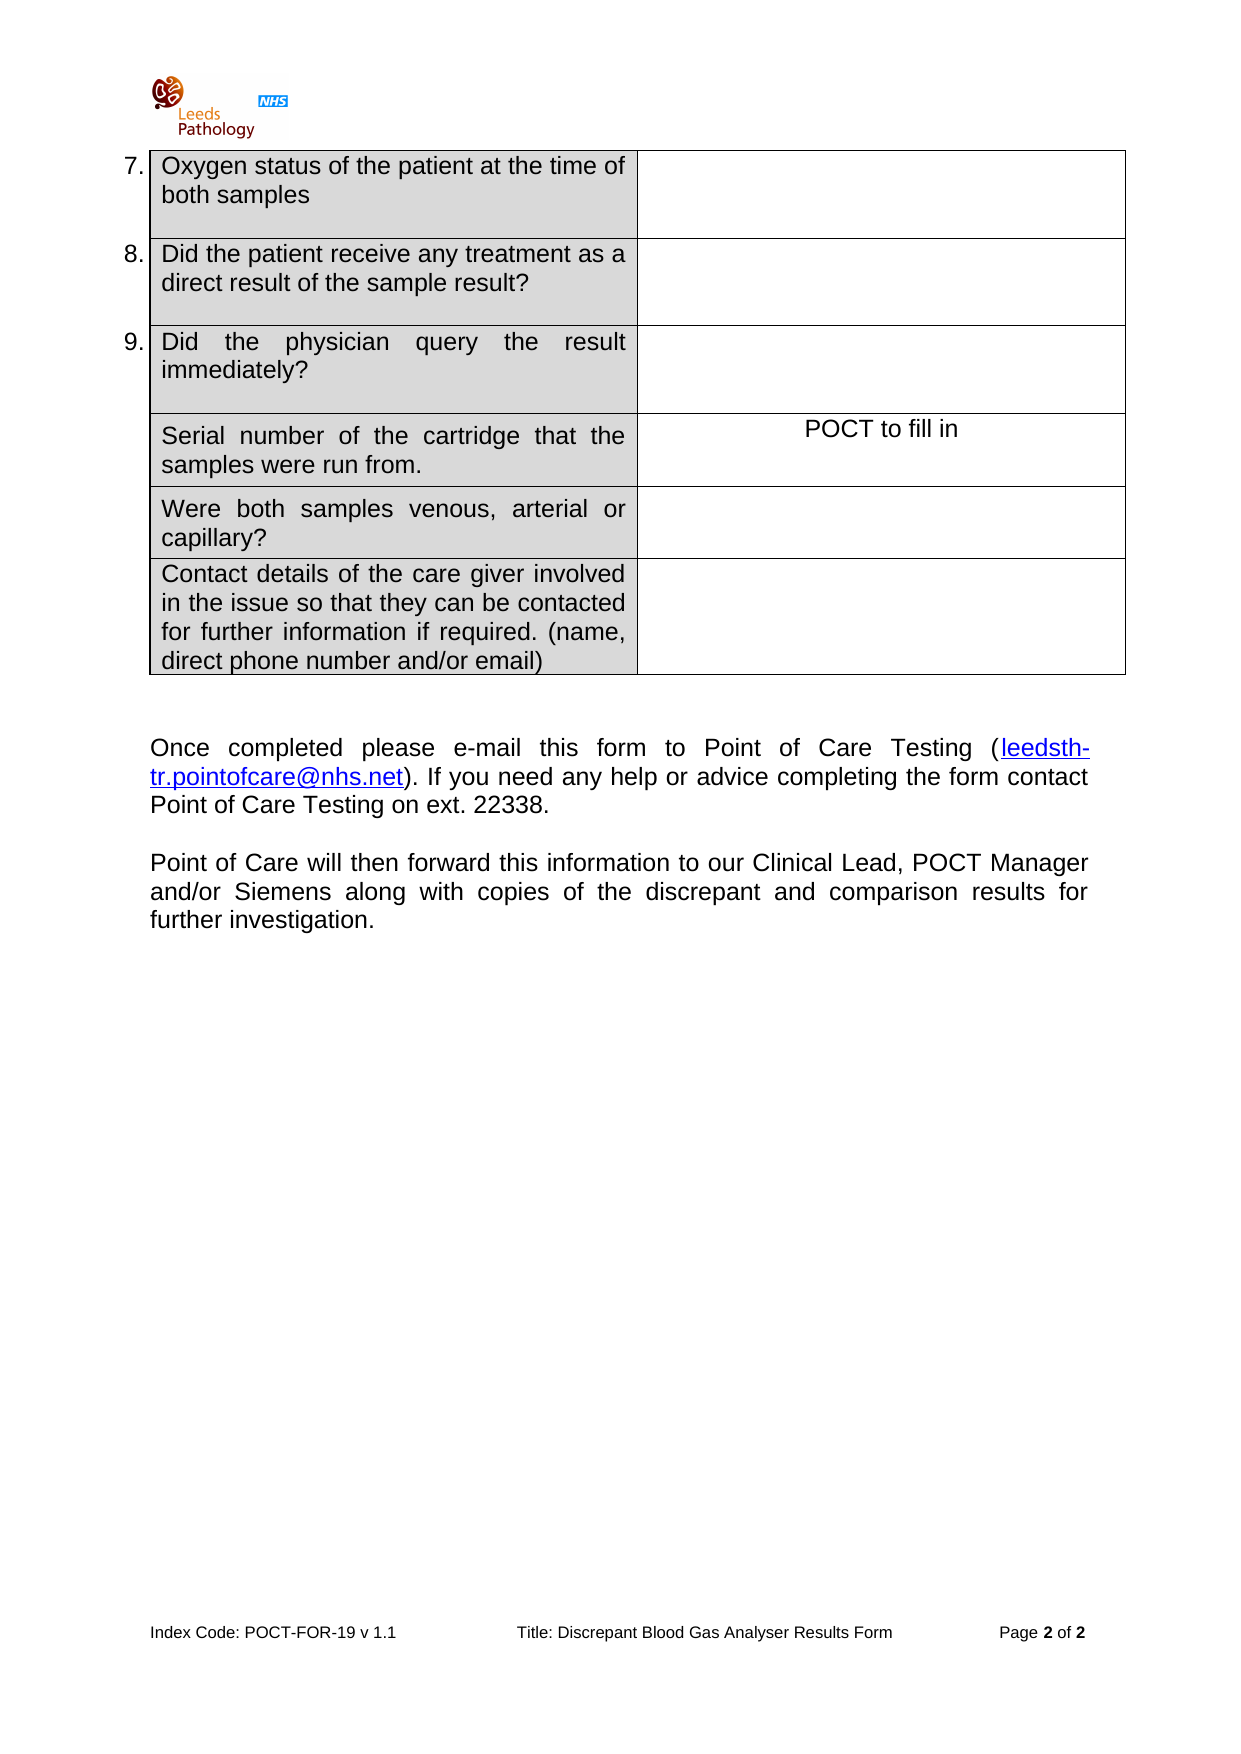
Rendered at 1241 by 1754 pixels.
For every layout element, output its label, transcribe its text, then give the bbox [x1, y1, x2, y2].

table_cell [638, 151, 1125, 238]
table_cell [638, 239, 1125, 325]
table_cell Contact details of the care giver involved in the issue so that they can be contacted for further information if required. (name, direct phone number and/or email) [151, 559, 637, 674]
table_cell POCT to fill in [638, 414, 1125, 486]
table_cell Oxygen status of the patient at the time of both samples [151, 151, 637, 238]
table_cell Did the patient receive any treatment as a direct result of the sample result? [151, 239, 637, 325]
table_cell [638, 326, 1125, 413]
table_cell Serial number of the cartridge that the samples were run from. [151, 414, 637, 486]
table_cell Did the physician query the result immediately? [151, 326, 637, 413]
text Point of Care will then forward this information to our Clinical Lead, POCT Manager and/or Siemens along with copies of the discrepant and comparison results for further investigation. [150, 848, 1090, 934]
text Once completed please e-mail this form to Point of Care Testing (leedsth-tr.pointofcare@nhs.net). If you need any help or advice completing the form contact Point of Care Testing on ext. 22338. [150, 733, 1090, 819]
picture [150, 73, 289, 140]
table_cell Were both samples venous, arterial or capillary? [151, 487, 637, 558]
table_cell [638, 559, 1125, 674]
table_cell [638, 487, 1125, 558]
